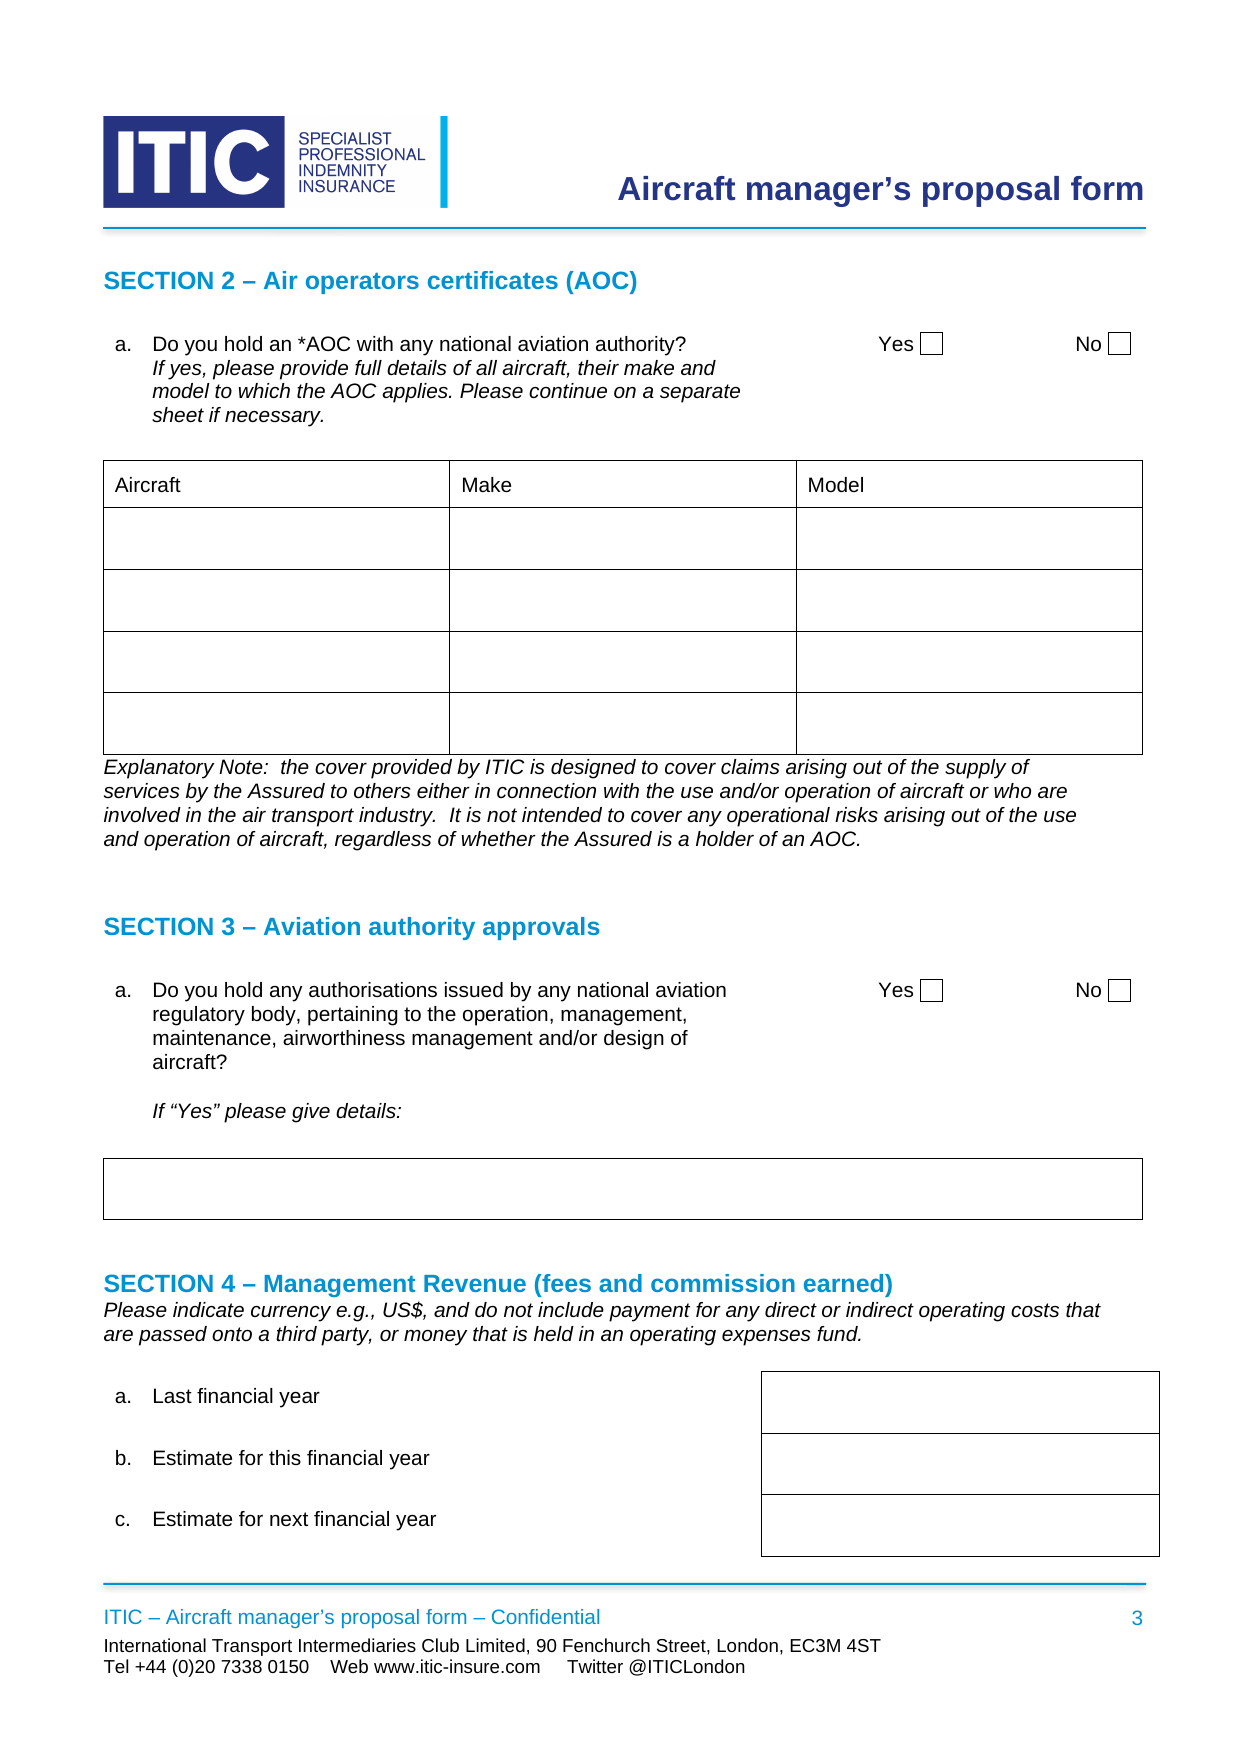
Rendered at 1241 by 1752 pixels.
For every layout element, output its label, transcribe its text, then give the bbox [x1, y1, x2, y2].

table_cell Estimate for this financial year [103, 1433, 761, 1494]
table_header Yes [770, 966, 954, 1157]
table_cell Model [797, 461, 1142, 507]
table_cell [797, 632, 1142, 692]
table_cell [104, 693, 449, 754]
text SECTION 4 – Management Revenue (fees and commission earned) Please indicate currency e.g., US$, and do not include payment for any direct or indirect operating costs that are passed onto a third party, or money that is held in an operating expenses fund. [103, 1269, 1108, 1346]
table_header Do you hold an *AOC with any national aviation authority? If yes, please provide full details of all aircraft, their make and model to which the AOC applies. Please continue on a separate sheet if necessary. [103, 320, 769, 460]
table_cell [104, 632, 449, 692]
table_cell [450, 693, 796, 754]
table_cell [450, 508, 796, 569]
table_header Do you hold any authorisations issued by any national aviation regulatory body, pertaining to the operation, management, maintenance, airworthiness management and/or design of aircraft? If “Yes” please give details: [103, 966, 769, 1157]
table_cell [104, 508, 449, 569]
table_cell [450, 632, 796, 692]
table_cell [762, 1434, 1159, 1494]
table_cell Estimate for next financial year [103, 1494, 761, 1556]
table_cell Make [450, 461, 796, 507]
table_header No [955, 320, 1143, 460]
table_header No [955, 966, 1143, 1157]
text Explanatory Note: the cover provided by ITIC is designed to cover claims arising out of the supply of services by the Assured to others either in connection with the use and/or operation of aircraft or who are involved in the air transport industry. It is not intended to cover any operational risks arising out of the use and operation of aircraft, regardless of whether the Assured is a holder of an AOC. [103, 755, 1108, 851]
table_header Last financial year [103, 1371, 761, 1433]
table_cell [104, 570, 449, 631]
table_header Yes [770, 320, 954, 460]
table_cell [762, 1495, 1159, 1556]
text SECTION 3 – Aviation authority approvals [103, 912, 1108, 941]
table_cell [450, 570, 796, 631]
table_cell [104, 1159, 1142, 1219]
picture [103, 116, 440, 208]
table_cell [797, 693, 1142, 754]
table_cell Aircraft [104, 461, 449, 507]
table_cell [797, 570, 1142, 631]
text SECTION 2 – Air operators certificates (AOC) [103, 266, 1108, 294]
table_header [762, 1372, 1159, 1433]
table_cell [797, 508, 1142, 569]
